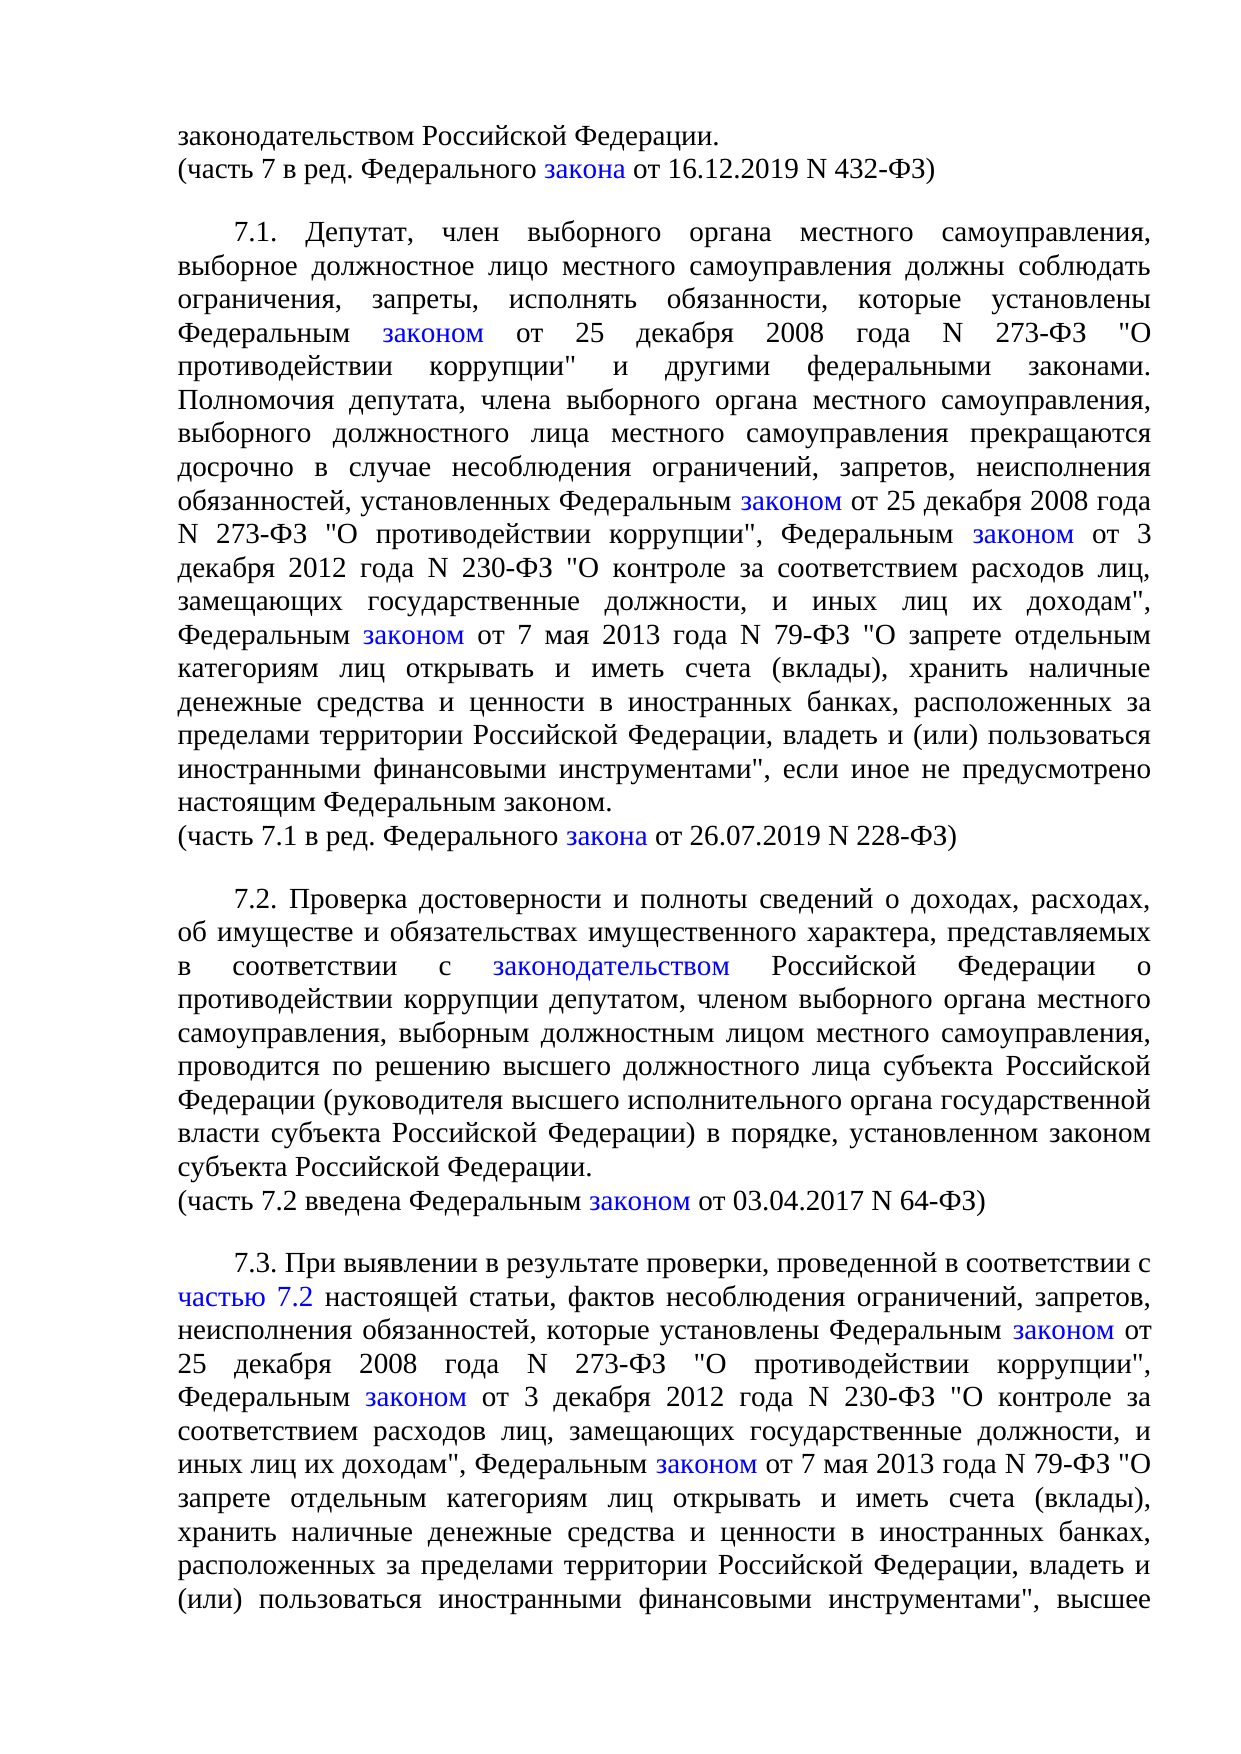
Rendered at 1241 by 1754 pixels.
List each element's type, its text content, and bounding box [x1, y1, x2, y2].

text 7.2. Проверка достоверности и полноты сведений о доходах, расходах, об имуществе и обязательствах имущественного характера, представляемых в соответствии с законодательством Российской Федерации о противодействии коррупции депутатом, членом выборного органа местного самоуправления, выборным должностным лицом местного самоуправления, проводится по решению высшего должностного лица субъекта Российской Федерации (руководителя высшего исполнительного органа государственной власти субъекта Российской Федерации) в порядке, установленном законом субъекта Российской Федерации. [177, 881, 1152, 1183]
text (часть 7.1 в ред. Федерального закона от 26.07.2019 N 228-ФЗ) [177, 818, 1152, 852]
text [177, 1245, 1152, 1614]
text (часть 7 в ред. Федерального закона от 16.12.2019 N 432-ФЗ) [177, 152, 1152, 185]
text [177, 118, 1152, 152]
text 7.1. Депутат, член выборного органа местного самоуправления, выборное должностное лицо местного самоуправления должны соблюдать ограничения, запреты, исполнять обязанности, которые установлены Федеральным законом от 25 декабря 2008 года N 273-ФЗ "О противодействии коррупции" и другими федеральными законами. Полномочия депутата, члена выборного органа местного самоуправления, выборного должностного лица местного самоуправления прекращаются досрочно в случае несоблюдения ограничений, запретов, неисполнения обязанностей, установленных Федеральным законом от 25 декабря 2008 года N 273-ФЗ "О противодействии коррупции", Федеральным законом от 3 декабря 2012 года N 230-ФЗ "О контроле за соответствием расходов лиц, замещающих государственные должности, и иных лиц их доходам", Федеральным законом от 7 мая 2013 года N 79-ФЗ "О запрете отдельным категориям лиц открывать и иметь счета (вклады), хранить наличные денежные средства и ценности в иностранных банках, расположенных за пределами территории Российской Федерации, владеть и (или) пользоваться иностранными финансовыми инструментами", если иное не предусмотрено настоящим Федеральным законом. [177, 214, 1152, 818]
text (часть 7.2 введена Федеральным законом от 03.04.2017 N 64-ФЗ) [177, 1183, 1152, 1216]
